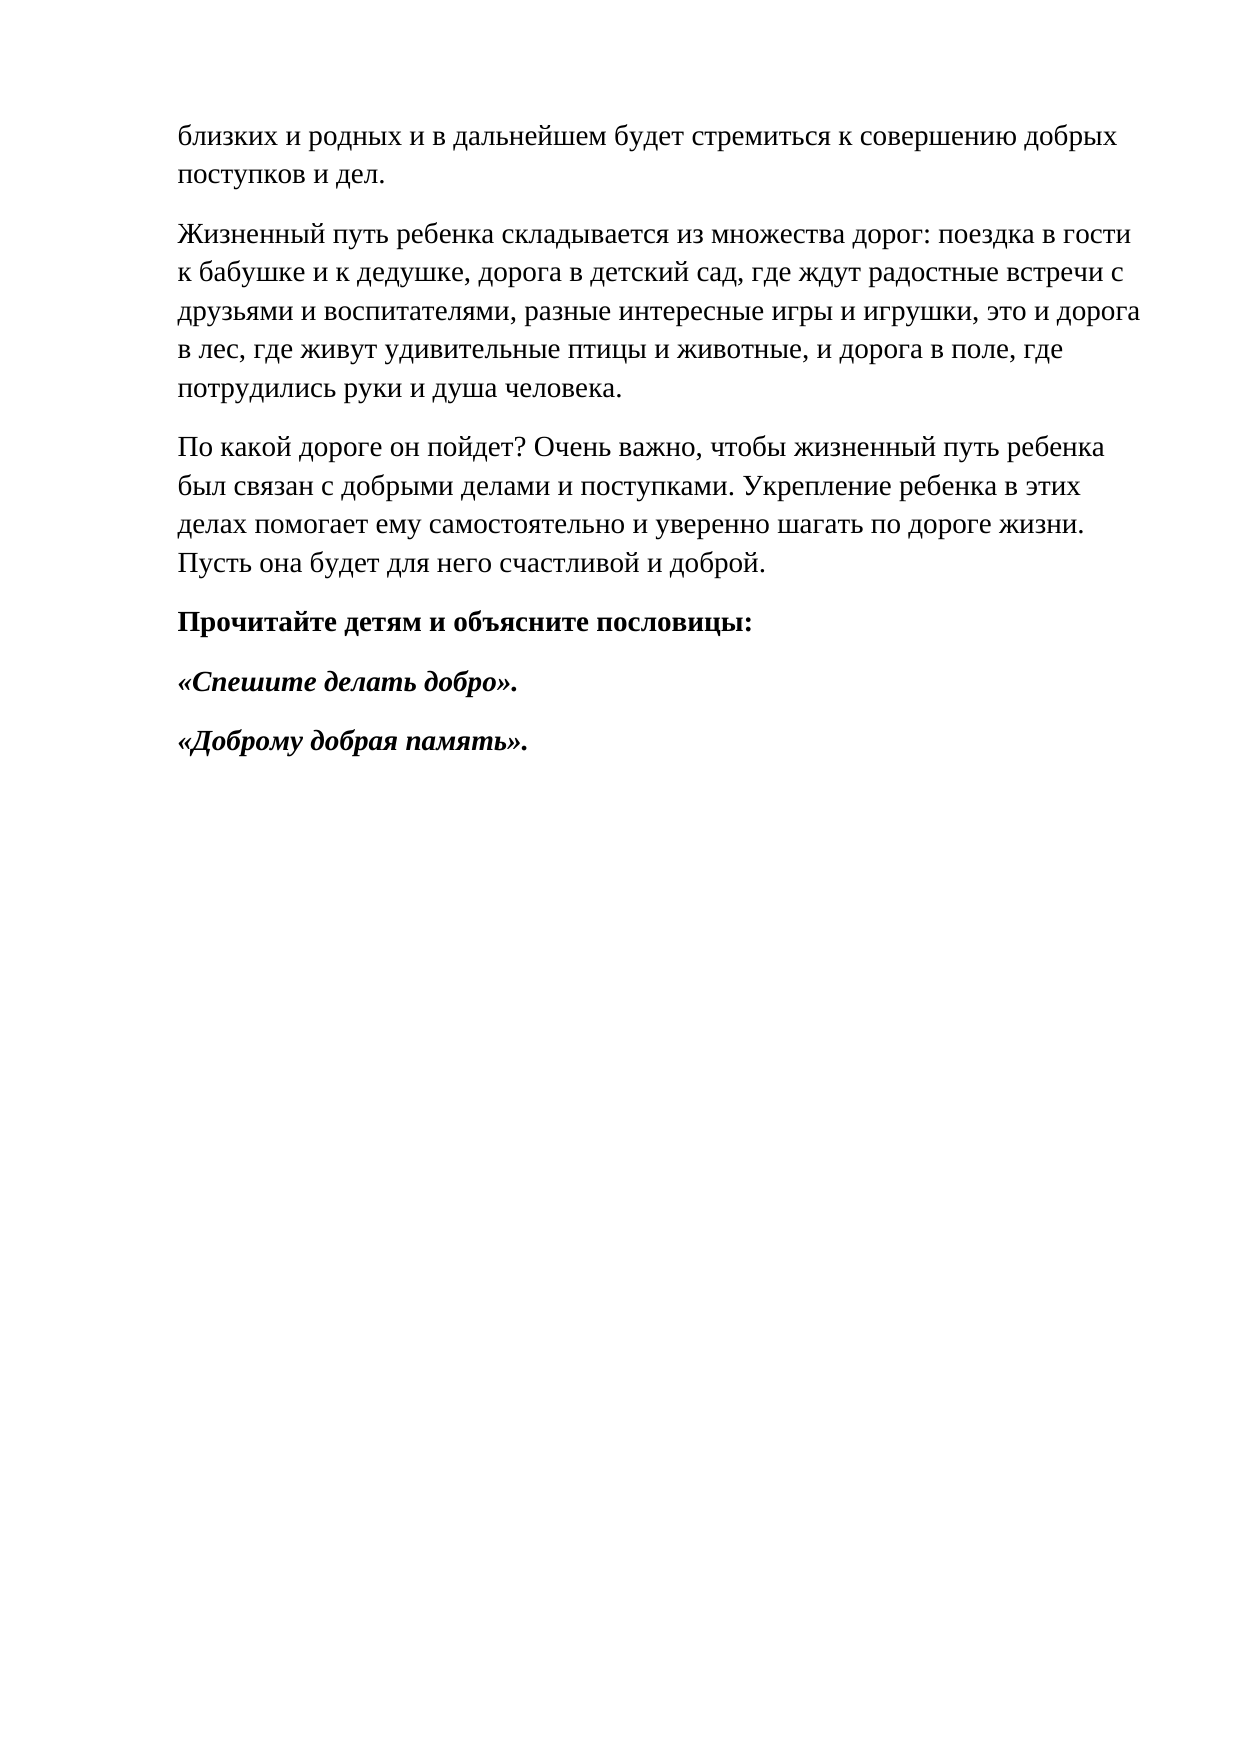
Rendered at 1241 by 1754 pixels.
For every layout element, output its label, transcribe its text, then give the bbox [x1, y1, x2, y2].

text По какой дороге он пойдет? Очень важно, чтобы жизненный путь ребенка был связан с добрыми делами и поступками. Укрепление ребенка в этих делах помогает ему самостоятельно и уверенно шагать по дороге жизни. Пусть она будет для него счастливой и доброй. [177, 429, 1152, 579]
text Прочитайте детям и объясните пословицы: [177, 604, 1152, 638]
text Жизненный путь ребенка складывается из множества дорог: поездка в гости к бабушке и к дедушке, дорога в детский сад, где ждут радостные встречи с друзьями и воспитателями, разные интересные игры и игрушки, это и дорога в лес, где живут удивительные птицы и животные, и дорога в поле, где потрудились руки и душа человека. [177, 216, 1152, 404]
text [177, 118, 1152, 190]
text «Спешите делать добро». [177, 664, 1152, 697]
text «Доброму добрая память». [177, 723, 1152, 757]
